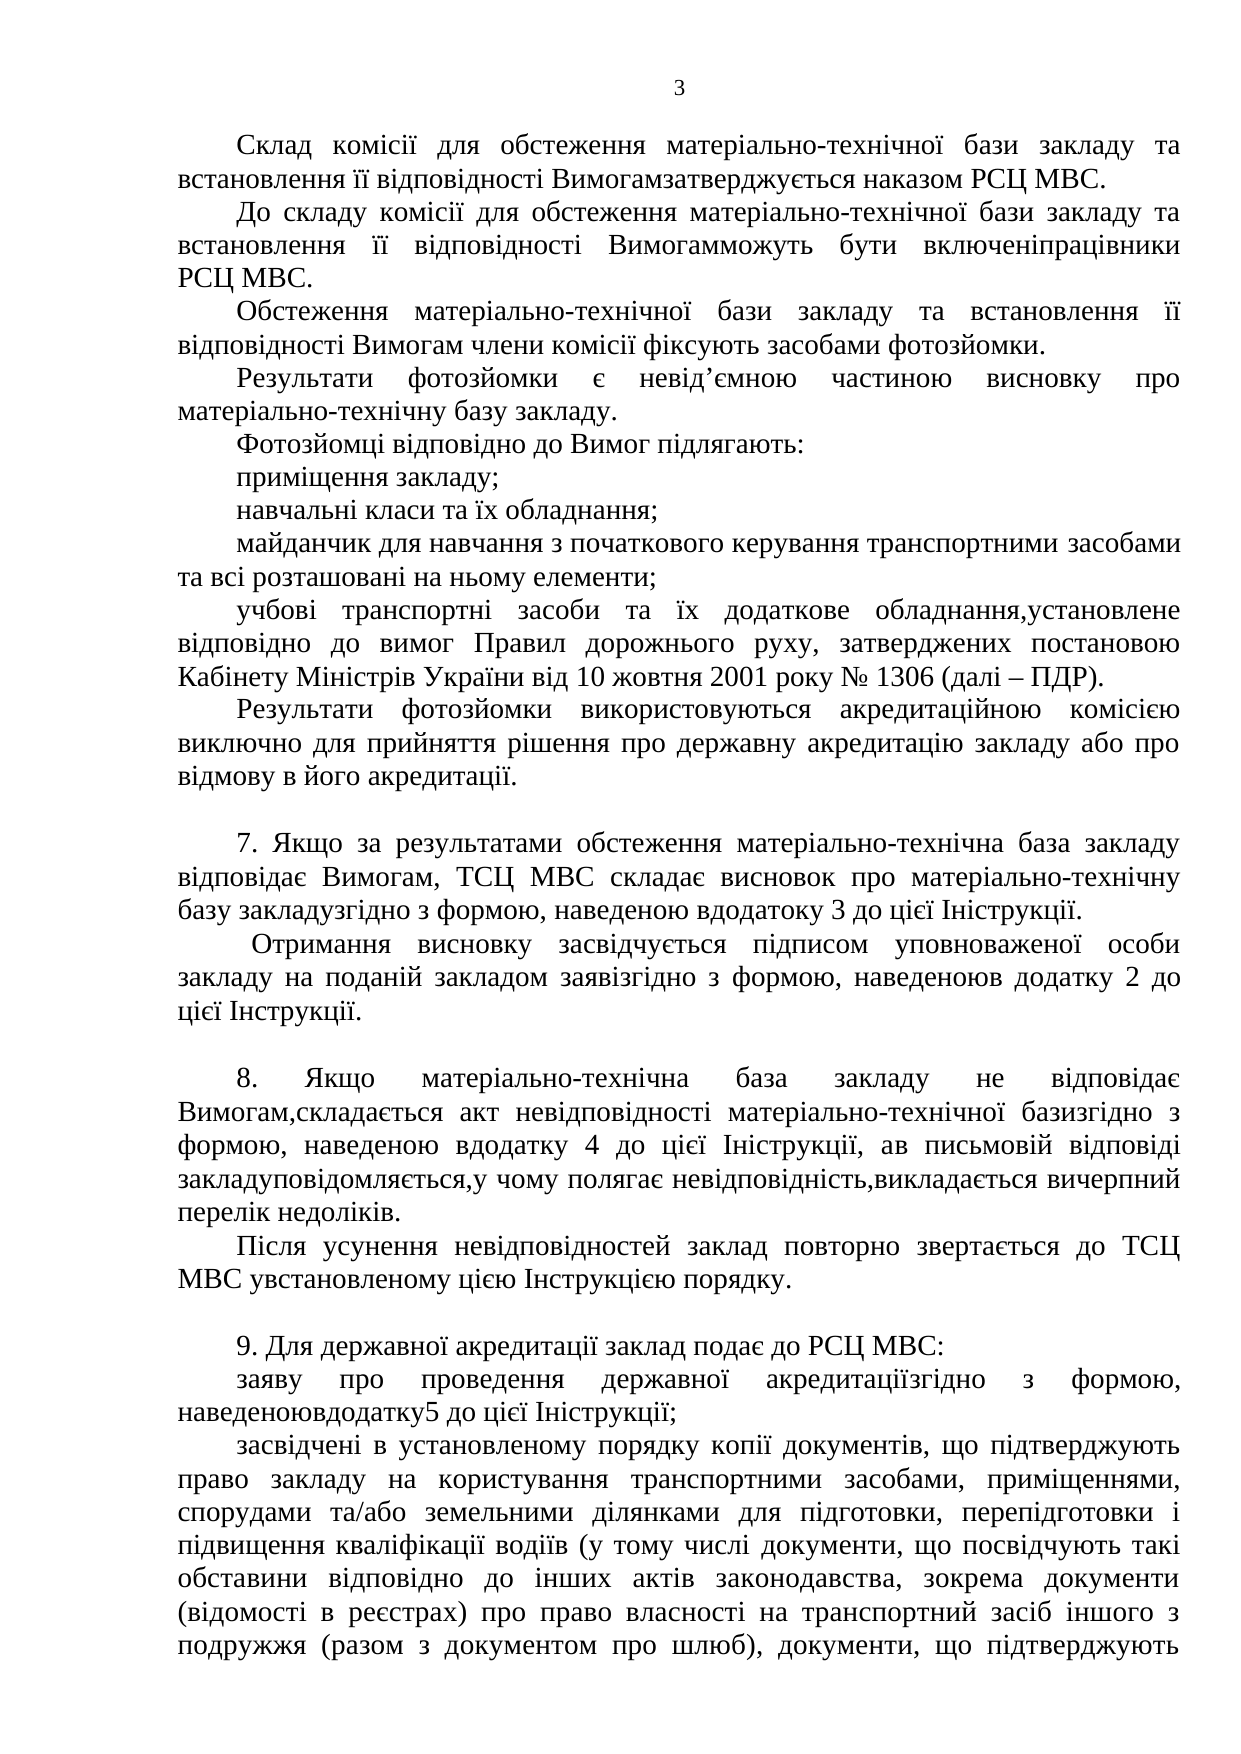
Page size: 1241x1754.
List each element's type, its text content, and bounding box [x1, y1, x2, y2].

text Результати фотозйомки використовуються акредитаційною комісією виключно для прийняття рішення про державну акредитацію закладу або про відмову в його акредитації. [177, 692, 1181, 792]
text приміщення закладу; [177, 460, 1181, 493]
text Фотозйомці відповідно до Вимог підлягають: [177, 427, 1181, 460]
text Отримання висновку засвідчується підписом уповноваженої особи закладу на поданій закладом заявізгідно з формою, наведеноюв додатку 2 до цієї Інструкції. [177, 926, 1181, 1027]
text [177, 1428, 1181, 1660]
text Після усунення невідповідностей заклад повторно звертається до ТСЦ МВС увстановленому цією Інструкцією порядку. [177, 1228, 1181, 1295]
text Склад комісії для обстеження матеріально-технічної бази закладу та встановлення її відповідності Вимогамзатверджується наказом РСЦ МВС. [177, 128, 1181, 194]
text До складу комісії для обстеження матеріально-технічної бази закладу та встановлення її відповідності Вимогамможуть бути включеніпрацівники РСЦ МВС. [177, 194, 1181, 294]
text навчальні класи та їх обладнання; [177, 493, 1181, 526]
text учбові транспортні засоби та їх додаткове обладнання,установлене відповідно до вимог Правил дорожнього руху, затверджених постановою Кабінету Міністрів України від 10 жовтня 2001 року № 1306 (далі – ПДР). [177, 593, 1181, 692]
text 9. Для державної акредитації заклад подає до РСЦ МВС: [177, 1328, 1181, 1362]
text 7. Якщо за результатами обстеження матеріально-технічна база закладу відповідає Вимогам, ТСЦ МВС складає висновок про матеріально-технічну базу закладузгідно з формою, наведеною вдодатоку 3 до цієї Ініструкції. [177, 825, 1181, 926]
text майданчик для навчання з початкового керування транспортними засобами та всі розташовані на ньому елементи; [177, 526, 1181, 593]
text 8. Якщо матеріально-технічна база закладу не відповідає Вимогам,складається акт невідповідності матеріально-технічної базизгідно з формою, наведеною вдодатку 4 до цієї Ініструкції, ав письмовій відповіді закладуповідомляється,у чому полягає невідповідність,викладається вичерпний перелік недоліків. [177, 1060, 1181, 1228]
text Обстеження матеріально-технічної бази закладу та встановлення її відповідності Вимогам члени комісії фіксують засобами фотозйомки. [177, 294, 1181, 361]
text заяву про проведення державної акредитаціїзгідно з формою, наведеноювдодатку5 до цієї Ініструкції; [177, 1362, 1181, 1428]
text Результати фотозйомки є невід’ємною частиною висновку про матеріально-технічну базу закладу. [177, 361, 1181, 427]
